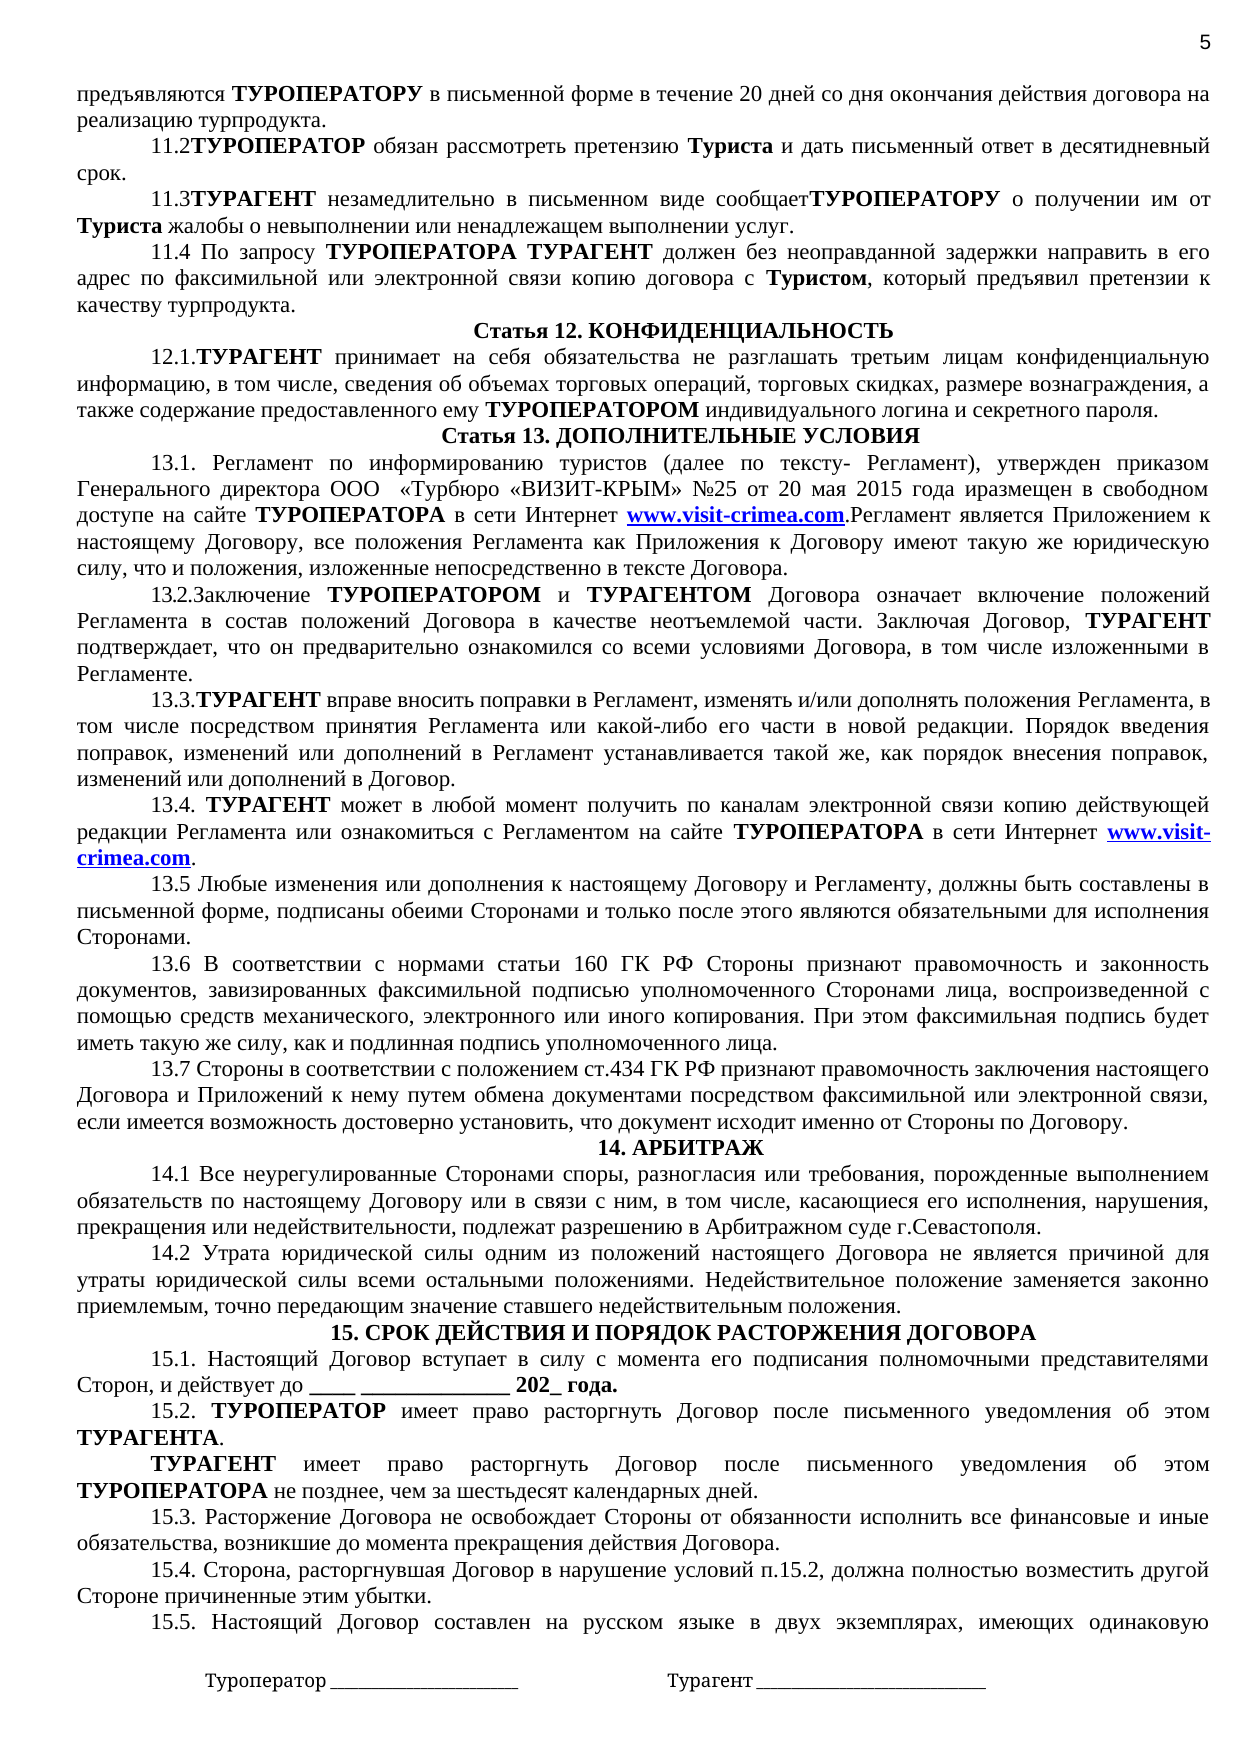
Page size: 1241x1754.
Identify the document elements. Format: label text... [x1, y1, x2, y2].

text 11.2ТУРОПЕРАТОР обязан рассмотреть претензию Туриста и дать письменный ответ в десятидневный срок. [77, 133, 1211, 185]
text 13.3.ТУРАГЕНТ вправе вносить поправки в Регламент, изменять и/или дополнять положения Регламента, в том числе посредством принятия Регламента или какой-либо его части в новой редакции. Порядок введения поправок, изменений или дополнений в Регламент устанавливается такой же, как порядок внесения поправок, изменений или дополнений в Договор. [77, 686, 1211, 791]
text 14.2 Утрата юридической силы одним из положений настоящего Договора не является причиной для утраты юридической силы всеми остальными положениями. Недействительное положение заменяется законно приемлемым, точно передающим значение ставшего недействительным положения. [77, 1239, 1211, 1318]
text 11.4 По запросу ТУРОПЕРАТОРА ТУРАГЕНТ должен без неоправданной задержки направить в его адрес по факсимильной или электронной связи копию договора с Туристом, который предъявил претензии к качеству турпродукта. [77, 238, 1211, 317]
text 14. АРБИТРАЖ [77, 1134, 1211, 1160]
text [77, 1608, 1211, 1635]
text 13.2.Заключение ТУРОПЕРАТОРОМ и ТУРАГЕНТОМ Договора означает включение положений Регламента в состав положений Договора в качестве неотъемлемой части. Заключая Договор, ТУРАГЕНТ подтверждает, что он предварительно ознакомился со всеми условиями Договора, в том числе изложенными в Регламенте. [77, 581, 1211, 686]
text 13.6 В соответствии с нормами статьи 160 ГК РФ Стороны признают правомочность и законность документов, завизированных факсимильной подписью уполномоченного Сторонами лица, воспроизведенной с помощью средств механического, электронного или иного копирования. При этом факсимильная подпись будет иметь такую же силу, как и подлинная подпись уполномоченного лица. [77, 949, 1211, 1055]
text Статья 12. КОНФИДЕНЦИАЛЬНОСТЬ [77, 317, 1211, 343]
text 11.3ТУРАГЕНТ незамедлительно в письменном виде сообщаетТУРОПЕРАТОРУ о получении им от Туриста жалобы о невыполнении или ненадлежащем выполнении услуг. [77, 185, 1211, 238]
text 13.7 Стороны в соответствии с положением ст.434 ГК РФ признают правомочность заключения настоящего Договора и Приложений к нему путем обмена документами посредством факсимильной или электронной связи, если имеется возможность достоверно установить, что документ исходит именно от Стороны по Договору. [77, 1055, 1211, 1134]
text 15. СРОК ДЕЙСТВИЯ И ПОРЯДОК РАСТОРЖЕНИЯ ДОГОВОРА [77, 1318, 1211, 1345]
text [77, 80, 1211, 133]
text 15.3. Расторжение Договора не освобождает Стороны от обязанности исполнить все финансовые и иные обязательства, возникшие до момента прекращения действия Договора. [77, 1503, 1211, 1556]
text 13.4. ТУРАГЕНТ может в любой момент получить по каналам электронной связи копию действующей редакции Регламента или ознакомиться с Регламентом на сайте ТУРОПЕРАТОРА в сети Интернет www.visit-crimea.com. [77, 791, 1211, 871]
text 15.1. Настоящий Договор вступает в силу с момента его подписания полномочными представителями Сторон, и действует до ____ _____________ 202_ года. [77, 1345, 1211, 1398]
text ТУРАГЕНТ имеет право расторгнуть Договор после письменного уведомления об этом ТУРОПЕРАТОРА не позднее, чем за шестьдесят календарных дней. [77, 1450, 1211, 1503]
text 15.4. Сторона, расторгнувшая Договор в нарушение условий п.15.2, должна полностью возместить другой Стороне причиненные этим убытки. [77, 1556, 1211, 1608]
text 13.1. Регламент по информированию туристов (далее по тексту- Регламент), утвержден приказом Генерального директора ООО «Турбюро «ВИЗИТ-КРЫМ» №25 от 20 мая 2015 года иразмещен в свободном доступе на сайте ТУРОПЕРАТОРА в сети Интернет www.visit-crimea.com.Регламент является Приложением к настоящему Договору, все положения Регламента как Приложения к Договору имеют такую же юридическую силу, что и положения, изложенные непосредственно в тексте Договора. [77, 449, 1211, 581]
text 15.2. ТУРОПЕРАТОР имеет право расторгнуть Договор после письменного уведомления об этом ТУРАГЕНТА. [77, 1398, 1211, 1450]
text 12.1.ТУРАГЕНТ принимает на себя обязательства не разглашать третьим лицам конфиденциальную информацию, в том числе, сведения об объемах торговых операций, торговых скидках, размере вознаграждения, а также содержание предоставленного ему ТУРОПЕРАТОРОМ индивидуального логина и секретного пароля. [77, 343, 1211, 422]
text Статья 13. ДОПОЛНИТЕЛЬНЫЕ УСЛОВИЯ [77, 422, 1211, 449]
text 14.1 Все неурегулированные Сторонами споры, разногласия или требования, порожденные выполнением обязательств по настоящему Договору или в связи с ним, в том числе, касающиеся его исполнения, нарушения, прекращения или недействительности, подлежат разрешению в Арбитражном суде г.Севастополя. [77, 1160, 1211, 1239]
text 13.5 Любые изменения или дополнения к настоящему Договору и Регламенту, должны быть составлены в письменной форме, подписаны обеими Сторонами и только после этого являются обязательными для исполнения Сторонами. [77, 871, 1211, 949]
